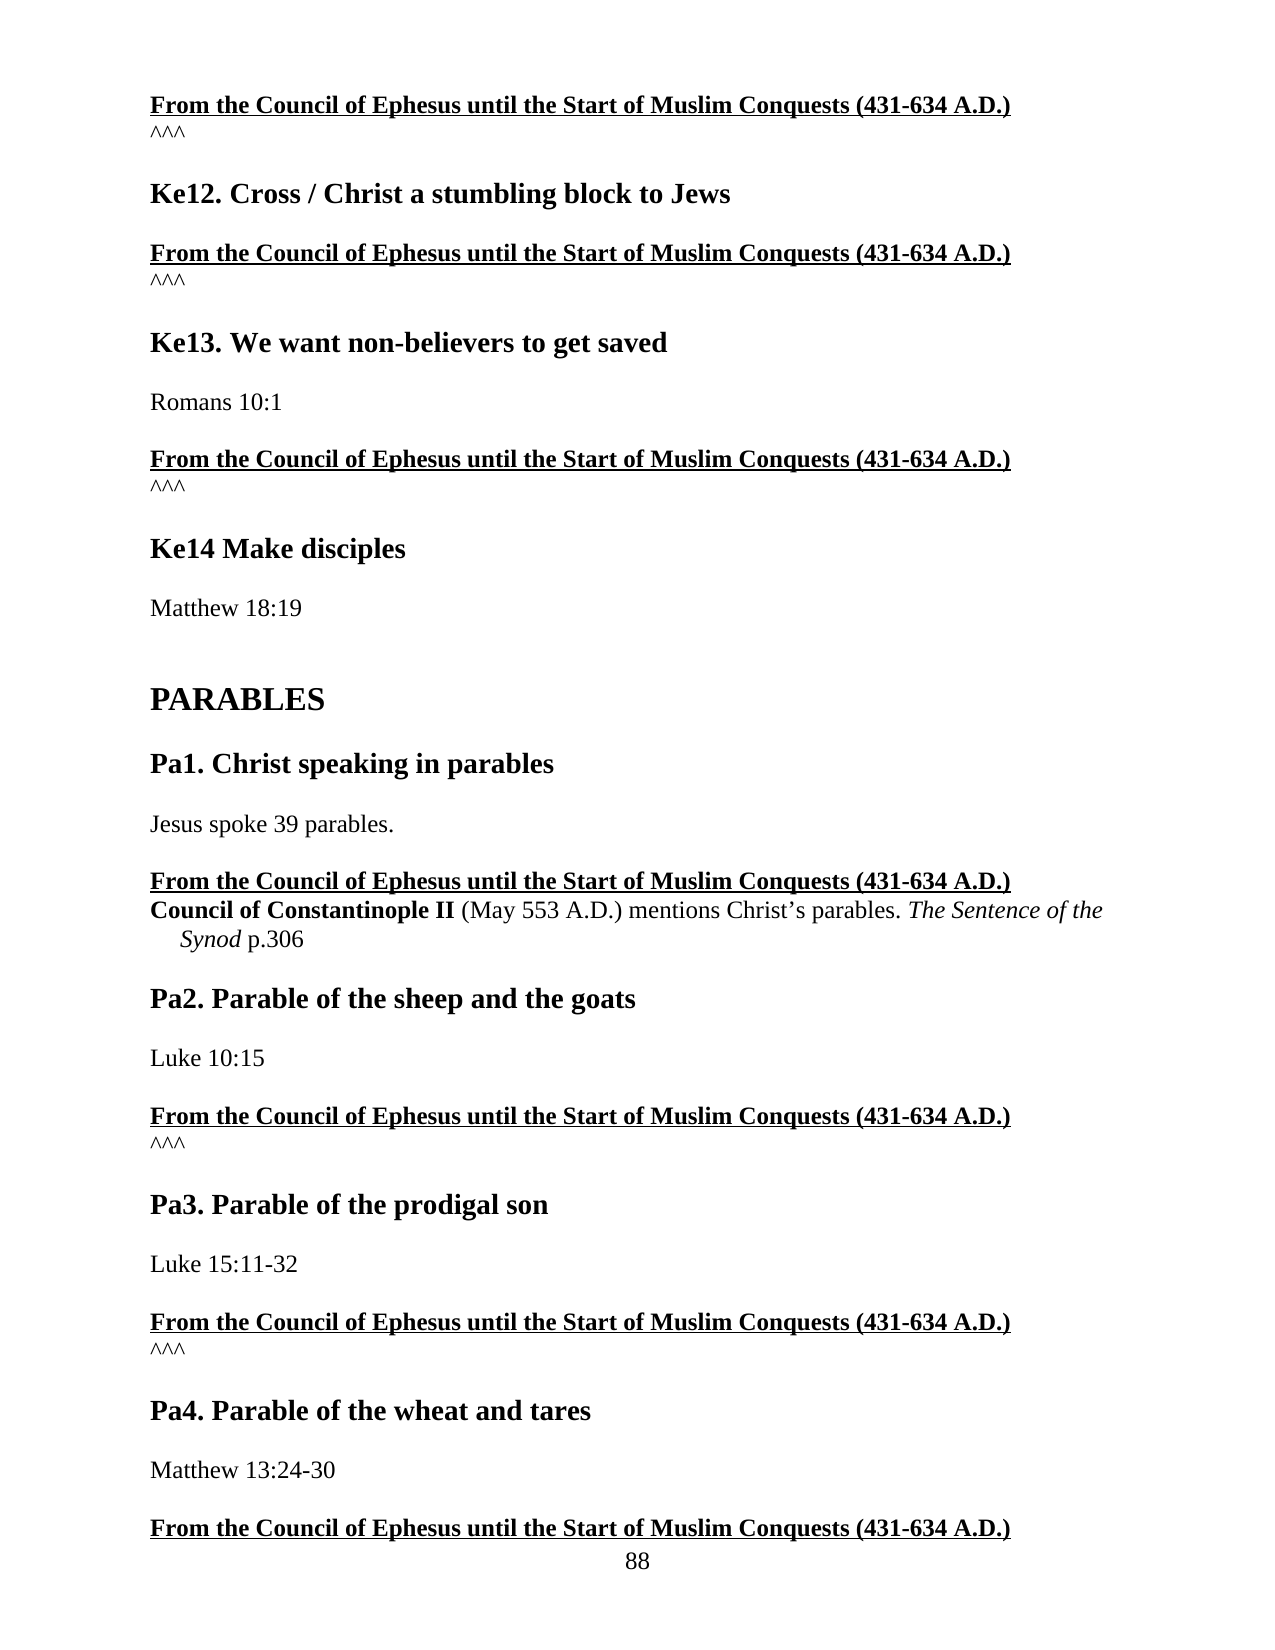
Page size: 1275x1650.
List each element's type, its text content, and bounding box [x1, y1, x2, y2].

text ^^^ [150, 1130, 1125, 1158]
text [150, 238, 1125, 267]
text Matthew 13:24-30 [150, 1456, 1125, 1484]
text From the Council of Ephesus until the Start of Muslim Conquests (431-634 A.D.) [150, 866, 1125, 895]
text From the Council of Ephesus until the Start of Muslim Conquests (431-634 A.D.) [150, 1101, 1125, 1130]
text From the Council of Ephesus until the Start of Muslim Conquests (431-634 A.D.) [150, 444, 1125, 473]
text ^^^ [150, 267, 1125, 296]
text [150, 90, 1125, 119]
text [150, 1513, 1125, 1542]
text ^^^ [150, 119, 1125, 147]
subtitle Pa4. Parable of the wheat and tares [150, 1393, 1125, 1427]
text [150, 1307, 1125, 1336]
subtitle PARABLEs [150, 679, 1125, 718]
text Luke 10:15 [150, 1043, 1125, 1072]
text Luke 15:11-32 [150, 1249, 1125, 1278]
subtitle Pa3. Parable of the prodigal son [150, 1187, 1125, 1221]
text Matthew 18:19 [150, 593, 1125, 622]
text ^^^ [150, 1336, 1125, 1364]
subtitle Ke13. We want non-believers to get saved [150, 325, 1125, 358]
subtitle Pa2. Parable of the sheep and the goats [150, 981, 1125, 1015]
subtitle Pa1. Christ speaking in parables [150, 746, 1125, 780]
text Council of II (May 553 A.D.) mentions Christ’s parables. The Sentence of the Synod p.306 [150, 895, 1125, 952]
text Jesus spoke 39 parables. [150, 809, 1125, 837]
text ^^^ [150, 473, 1125, 502]
text Romans 10:1 [150, 387, 1125, 416]
subtitle Ke14 Make disciples [150, 531, 1125, 564]
subtitle Ke12. Cross / Christ a stumbling block to Jews [150, 176, 1125, 210]
